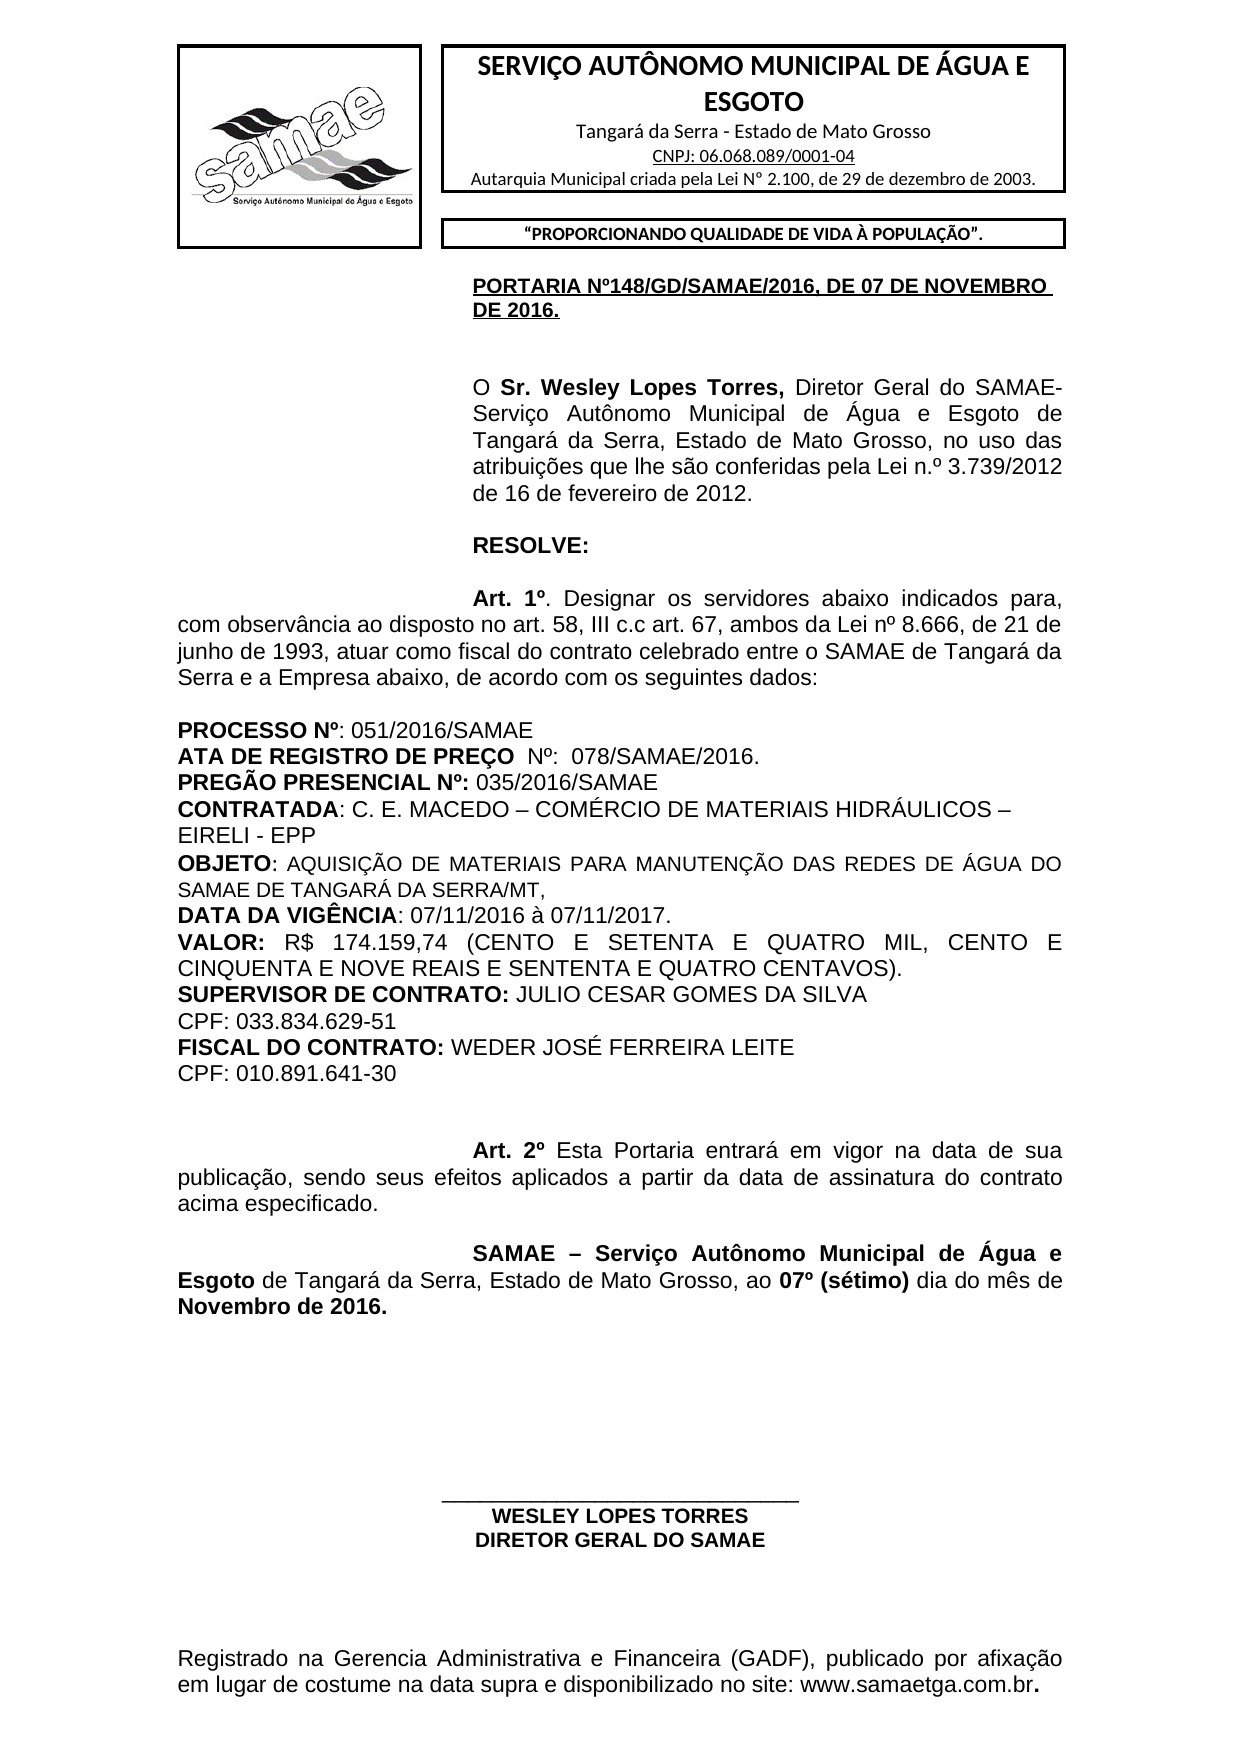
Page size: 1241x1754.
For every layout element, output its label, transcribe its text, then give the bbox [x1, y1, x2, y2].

text CPF: 010.891.641-30 [177, 1060, 1063, 1087]
text WESLEY LOPES TORRES [177, 1504, 1063, 1528]
text OBJETO: AQUISIÇÃO DE MATERIAIS PARA MANUTENÇÃO DAS REDES DE ÁGUA DO SAMAE DE TANGARÁ DA SERRA/MT, [177, 849, 1063, 902]
text PORTARIA Nº148/GD/SAMAE/2016, DE 07 DE NOVEMBRO DE 2016. [472, 273, 1063, 321]
text O Sr. Wesley Lopes Torres, Diretor Geral do SAMAE- Serviço Autônomo Municipal de Água e Esgoto de Tangará da Serra, Estado de Mato Grosso, no uso das atribuições que lhe são conferidas pela Lei n.º 3.739/2012 de 16 de fevereiro de 2012. [472, 374, 1063, 506]
text SAMAE – Serviço Autônomo Municipal de Água e Esgoto de Tangará da Serra, Estado de Mato Grosso, ao 07º (sétimo) dia do mês de Novembro de 2016. [177, 1240, 1063, 1319]
text RESOLVE: [177, 532, 1063, 558]
text Art. 2º Esta Portaria entrará em vigor na data de sua publicação, sendo seus efeitos aplicados a partir da data de assinatura do contrato acima especificado. [177, 1137, 1063, 1216]
picture [190, 87, 415, 207]
text PREGÃO PRESENCIAL Nº: 035/2016/SAMAE [177, 769, 1063, 796]
text DATA DA VIGÊNCIA: 07/11/2016 à 07/11/2017. [177, 902, 1063, 929]
text ____________________________ [177, 1477, 1063, 1504]
text SUPERVISOR DE CONTRATO: JULIO CESAR GOMES DA SILVA [177, 981, 1063, 1008]
text DIRETOR GERAL DO SAMAE [177, 1528, 1063, 1552]
text CPF: 033.834.629-51 [177, 1008, 1063, 1034]
text FISCAL DO CONTRATO: WEDER JOSÉ FERREIRA LEITE [177, 1034, 1063, 1060]
text VALOR: R$ 174.159,74 (CENTO E SETENTA E QUATRO MIL, CENTO E CINQUENTA E NOVE REAIS E SENTENTA E QUATRO CENTAVOS). [177, 929, 1063, 981]
text PROCESSO Nº: 051/2016/SAMAE [177, 717, 1063, 743]
text ATA DE REGISTRO DE PREÇO Nº: 078/SAMAE/2016. [177, 743, 1063, 769]
text Art. 1º. Designar os servidores abaixo indicados para, com observância ao disposto no art. 58, III c.c art. 67, ambos da Lei nº 8.666, de 21 de junho de 1993, atuar como fiscal do contrato celebrado entre o SAMAE de Tangará da Serra e a Empresa abaixo, de acordo com os seguintes dados: [177, 585, 1063, 690]
text CONTRATADA: C. E. MACEDO – COMÉRCIO DE MATERIAIS HIDRÁULICOS – EIRELI - EPP [177, 796, 1063, 849]
